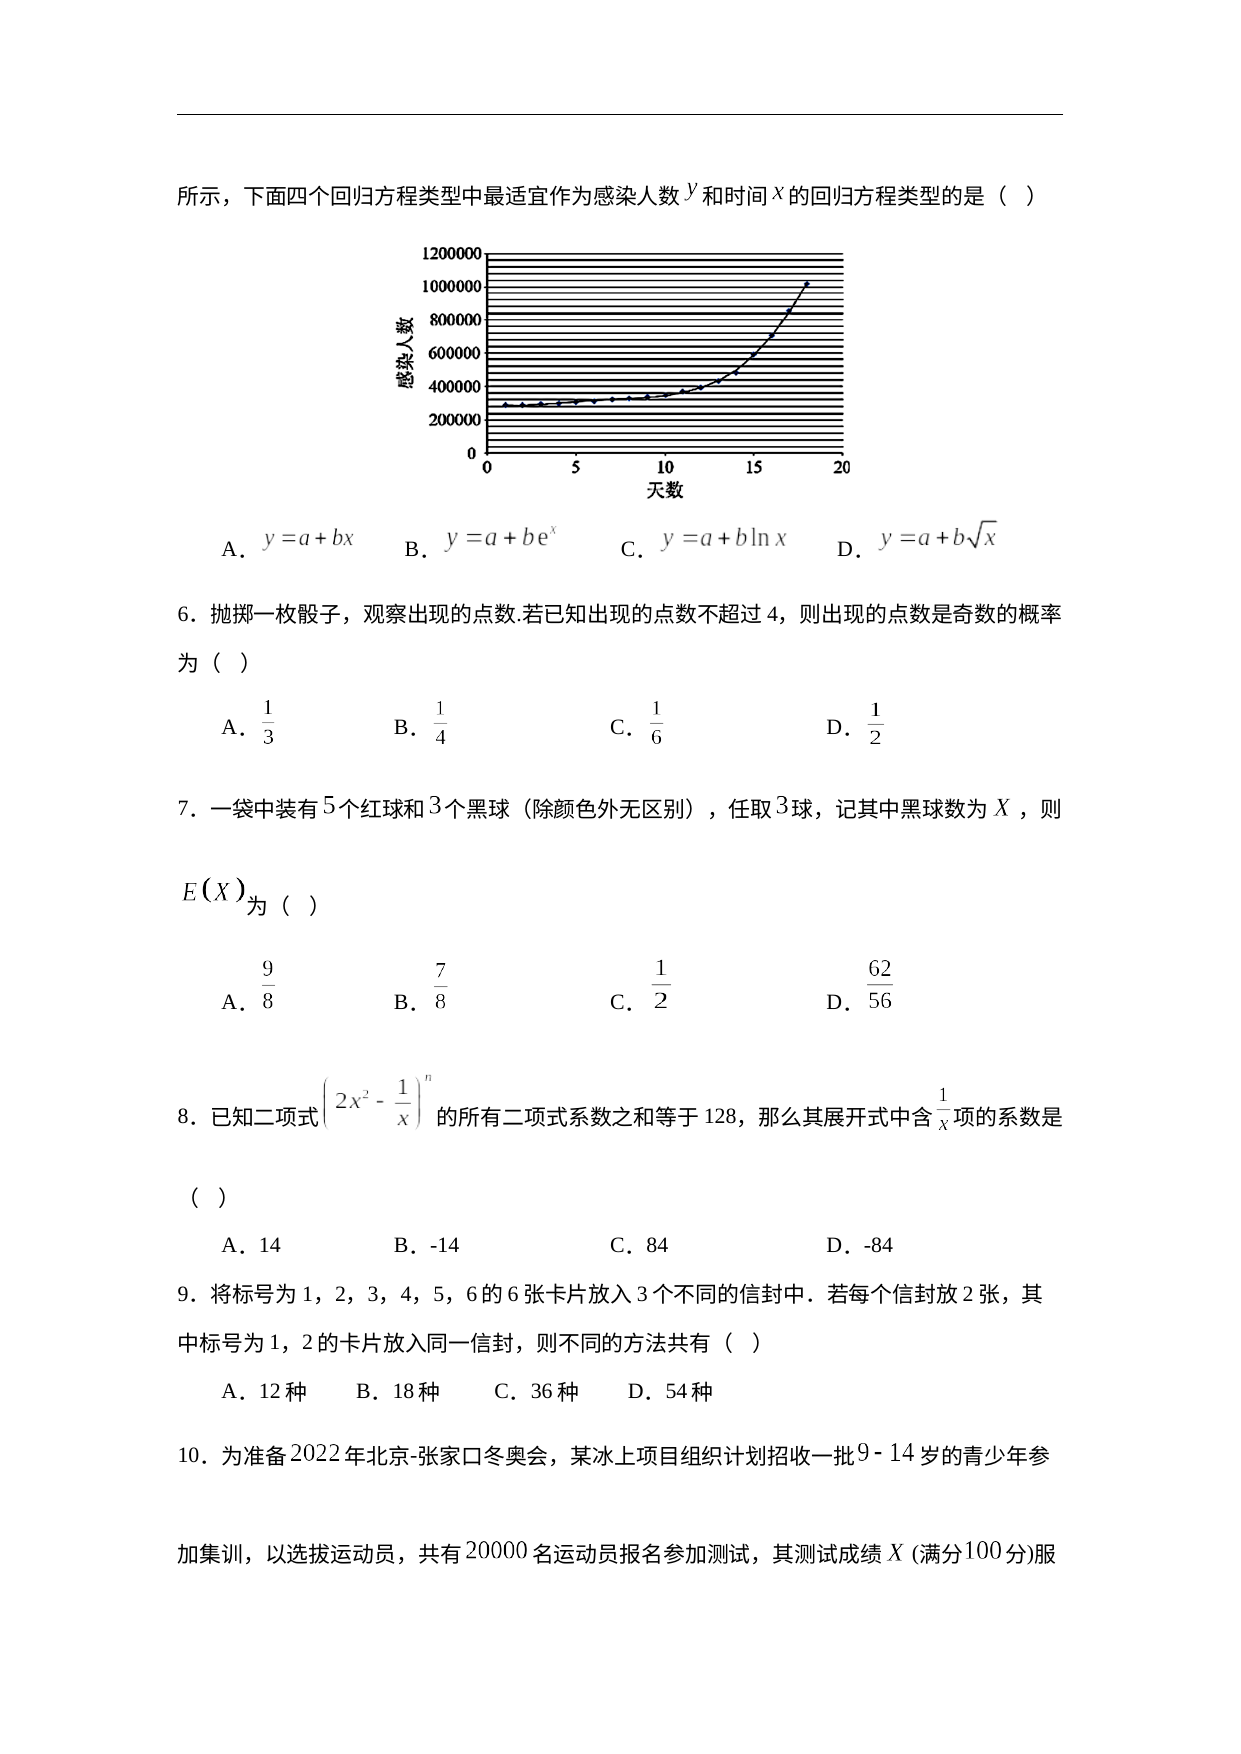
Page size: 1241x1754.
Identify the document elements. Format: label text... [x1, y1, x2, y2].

text 6．抛掷一枚骰子，观察出现的点数.若已知出现的点数不超过4，则出现的点数是奇数的概率为（ ） [177, 597, 1063, 678]
text A． B． C． D． [177, 516, 1063, 581]
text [177, 162, 1063, 227]
text 9．将标号为1，2，3，4，5，6的6张卡片放入3个不同的信封中．若每个信封放2张，其中标号为1，2的卡片放入同一信封，则不同的方法共有（ ） [177, 1277, 1063, 1358]
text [177, 1422, 1063, 1585]
text A． B． C． D． [177, 694, 1063, 759]
text A．12种 B．18种 C．36种 D．54种 [177, 1374, 1063, 1407]
text 7．一袋中装有个红球和个黑球（除颜色外无区别），任取球，记其中黑球数为，则为（ ） [177, 775, 1063, 937]
text 8．已知二项式的所有二项式系数之和等于128，那么其展开式中含项的系数是（ ） [177, 1067, 1063, 1213]
text A． B． C． D． [177, 953, 1063, 1051]
text A．14 B．-14 C．84 D．-84 [177, 1229, 1063, 1261]
